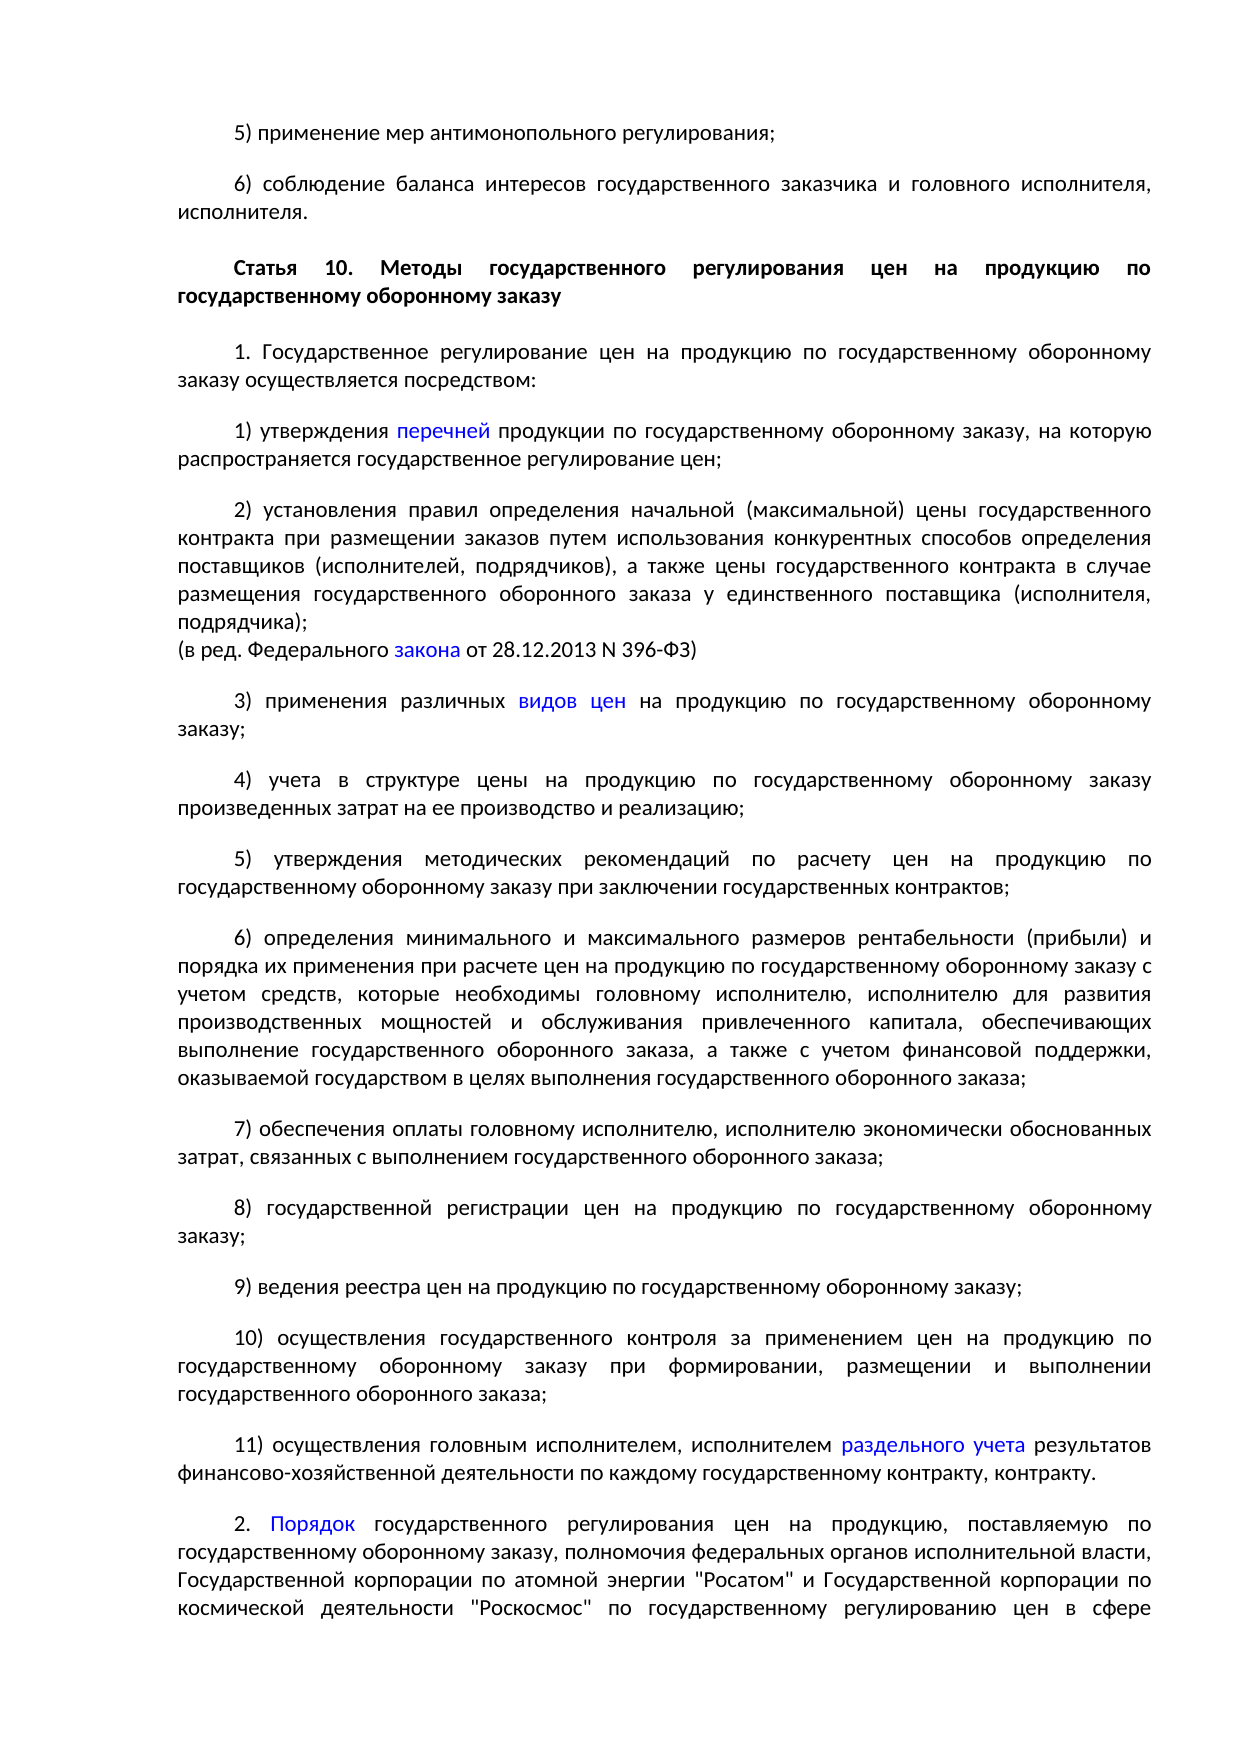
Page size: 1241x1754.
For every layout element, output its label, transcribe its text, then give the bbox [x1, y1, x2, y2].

text 2) установления правил определения начальной (максимальной) цены государственного контракта при размещении заказов путем использования конкурентных способов определения поставщиков (исполнителей, подрядчиков), а также цены государственного контракта в случае размещения государственного оборонного заказа у единственного поставщика (исполнителя, подрядчика); [177, 495, 1152, 635]
text 7) обеспечения оплаты головному исполнителю, исполнителю экономически обоснованных затрат, связанных с выполнением государственного оборонного заказа; [177, 1114, 1152, 1170]
text 5) применение мер антимонопольного регулирования; [177, 118, 1152, 146]
text 9) ведения реестра цен на продукцию по государственному оборонному заказу; [177, 1272, 1152, 1300]
text 4) учета в структуре цены на продукцию по государственному оборонному заказу произведенных затрат на ее производство и реализацию; [177, 765, 1152, 821]
text 10) осуществления государственного контроля за применением цен на продукцию по государственному оборонному заказу при формировании, размещении и выполнении государственного оборонного заказа; [177, 1323, 1152, 1407]
title Статья 10. Методы государственного регулирования цен на продукцию по государственному оборонному заказу [177, 253, 1152, 309]
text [177, 1509, 1152, 1621]
text 6) определения минимального и максимального размеров рентабельности (прибыли) и порядка их применения при расчете цен на продукцию по государственному оборонному заказу с учетом средств, которые необходимы головному исполнителю, исполнителю для развития производственных мощностей и обслуживания привлеченного капитала, обеспечивающих выполнение государственного оборонного заказа, а также с учетом финансовой поддержки, оказываемой государством в целях выполнения государственного оборонного заказа; [177, 923, 1152, 1091]
text 3) применения различных видов цен на продукцию по государственному оборонному заказу; [177, 686, 1152, 742]
text 5) утверждения методических рекомендаций по расчету цен на продукцию по государственному оборонному заказу при заключении государственных контрактов; [177, 844, 1152, 900]
text 1) утверждения перечней продукции по государственному оборонному заказу, на которую распространяется государственное регулирование цен; [177, 416, 1152, 472]
text 6) соблюдение баланса интересов государственного заказчика и головного исполнителя, исполнителя. [177, 169, 1152, 225]
text (в ред. Федерального закона от 28.12.2013 N 396-ФЗ) [177, 635, 1152, 663]
text 11) осуществления головным исполнителем, исполнителем раздельного учета результатов финансово-хозяйственной деятельности по каждому государственному контракту, контракту. [177, 1430, 1152, 1486]
text 8) государственной регистрации цен на продукцию по государственному оборонному заказу; [177, 1193, 1152, 1249]
text 1. Государственное регулирование цен на продукцию по государственному оборонному заказу осуществляется посредством: [177, 337, 1152, 393]
